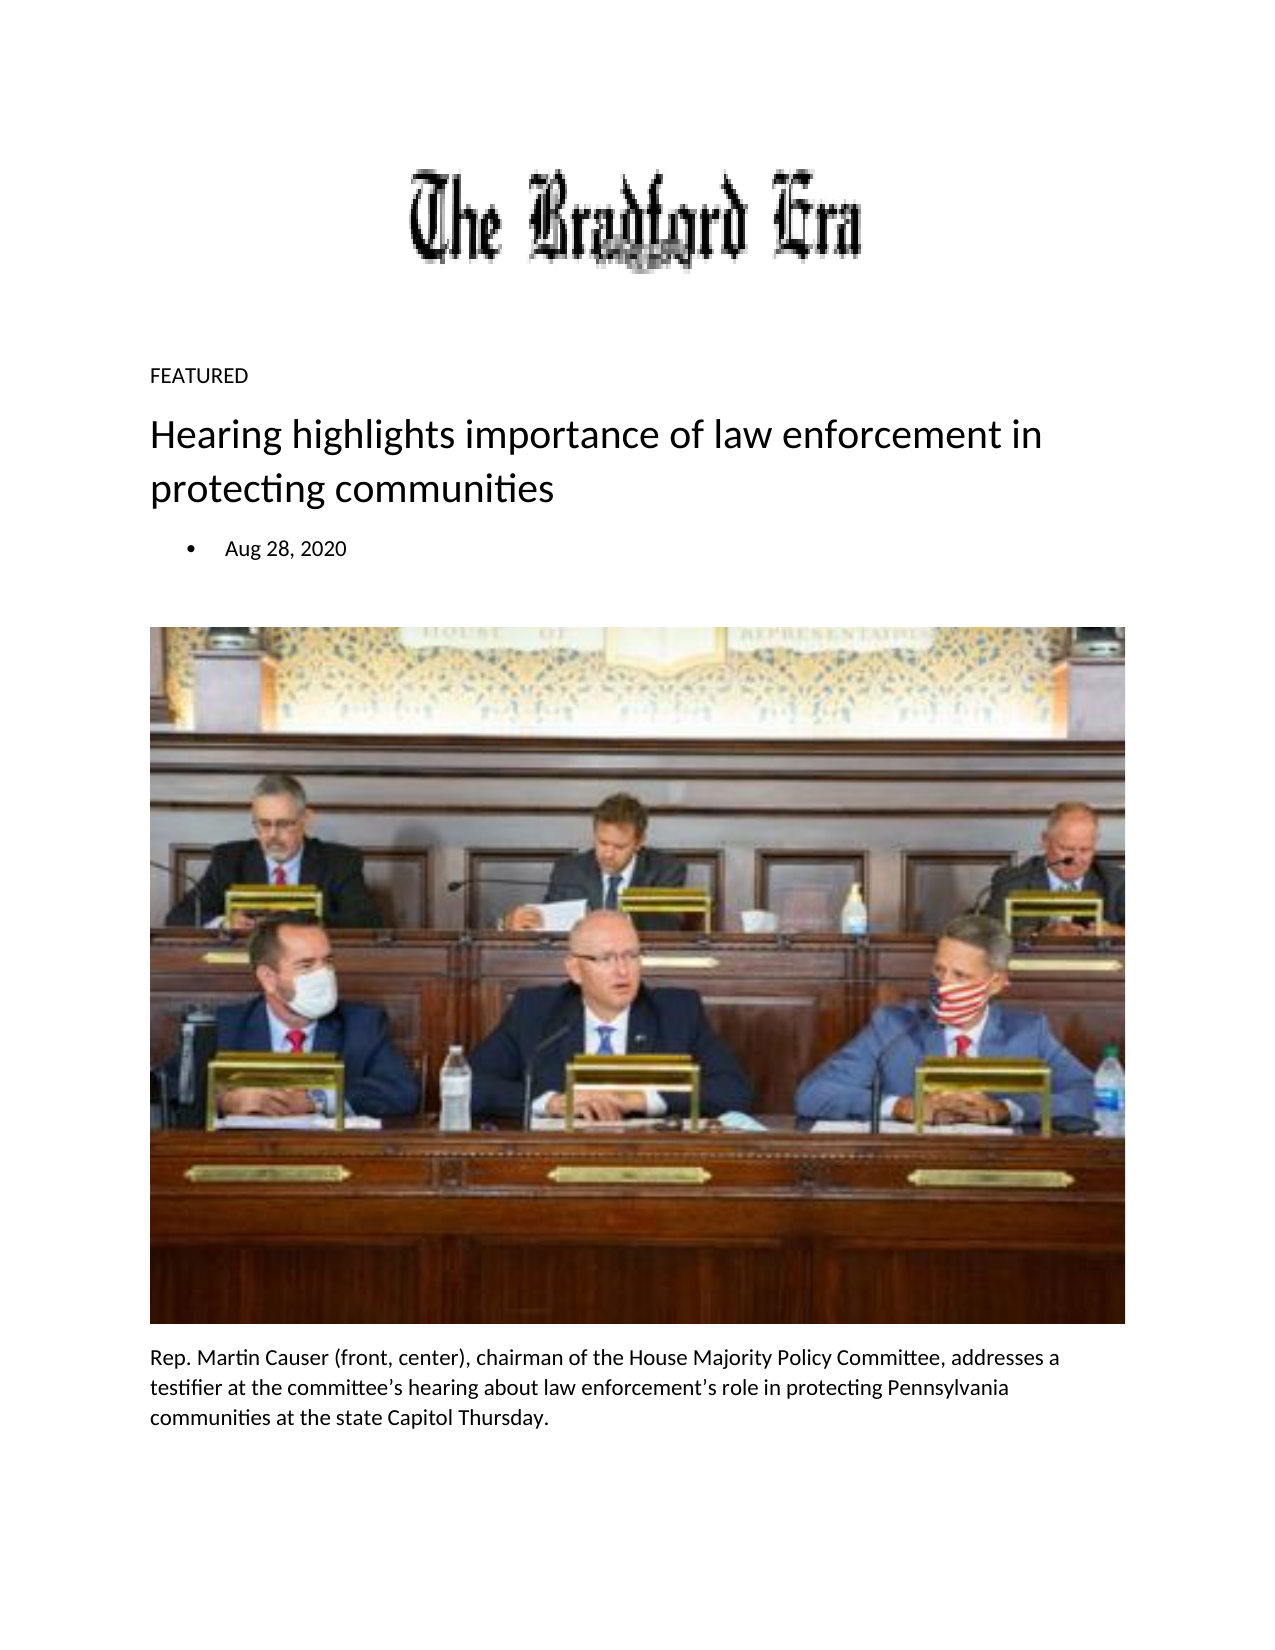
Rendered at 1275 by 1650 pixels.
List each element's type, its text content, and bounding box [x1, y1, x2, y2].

picture [150, 627, 1125, 1324]
text Hearing highlights importance of law enforcement in protecting communities [150, 408, 1125, 513]
list Aug 28, 2020 [187, 534, 1125, 562]
text Rep. Martin Causer (front, center), chairman of the House Majority Policy Committee, addresses a testifier at the committee’s hearing about law enforcement’s role in protecting Pennsylvania communities at the state Capitol Thursday. [150, 1343, 1125, 1431]
picture [397, 150, 878, 295]
text FEATURED [150, 361, 1125, 389]
